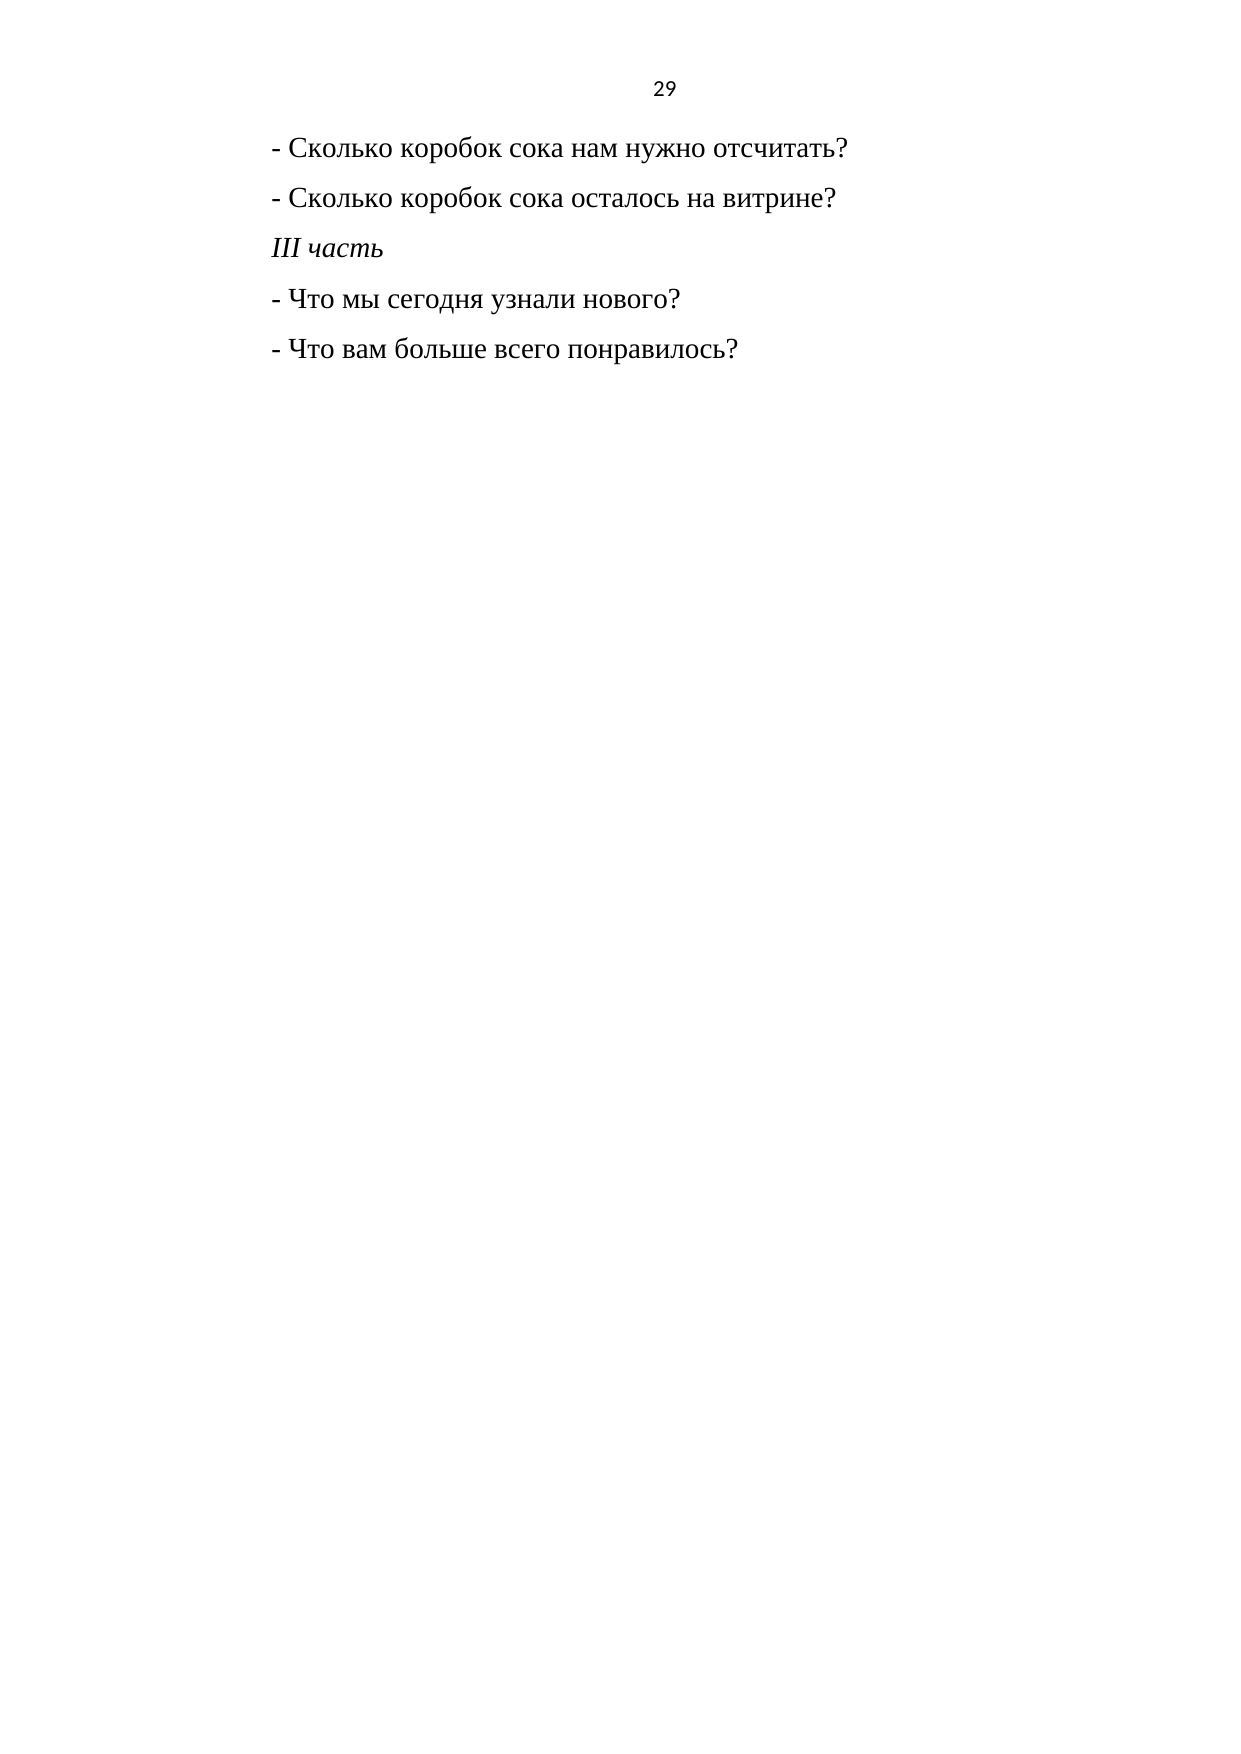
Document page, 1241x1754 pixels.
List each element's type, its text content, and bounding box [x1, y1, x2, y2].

text - Что вам больше всего понравилось? [177, 331, 1152, 364]
text - Сколько коробок сока осталось на витрине? [177, 180, 1152, 214]
text - Что мы сегодня узнали нового? [177, 281, 1152, 314]
text - Сколько коробок сока нам нужно отсчитать? [177, 130, 1152, 163]
text III часть [177, 230, 1152, 264]
